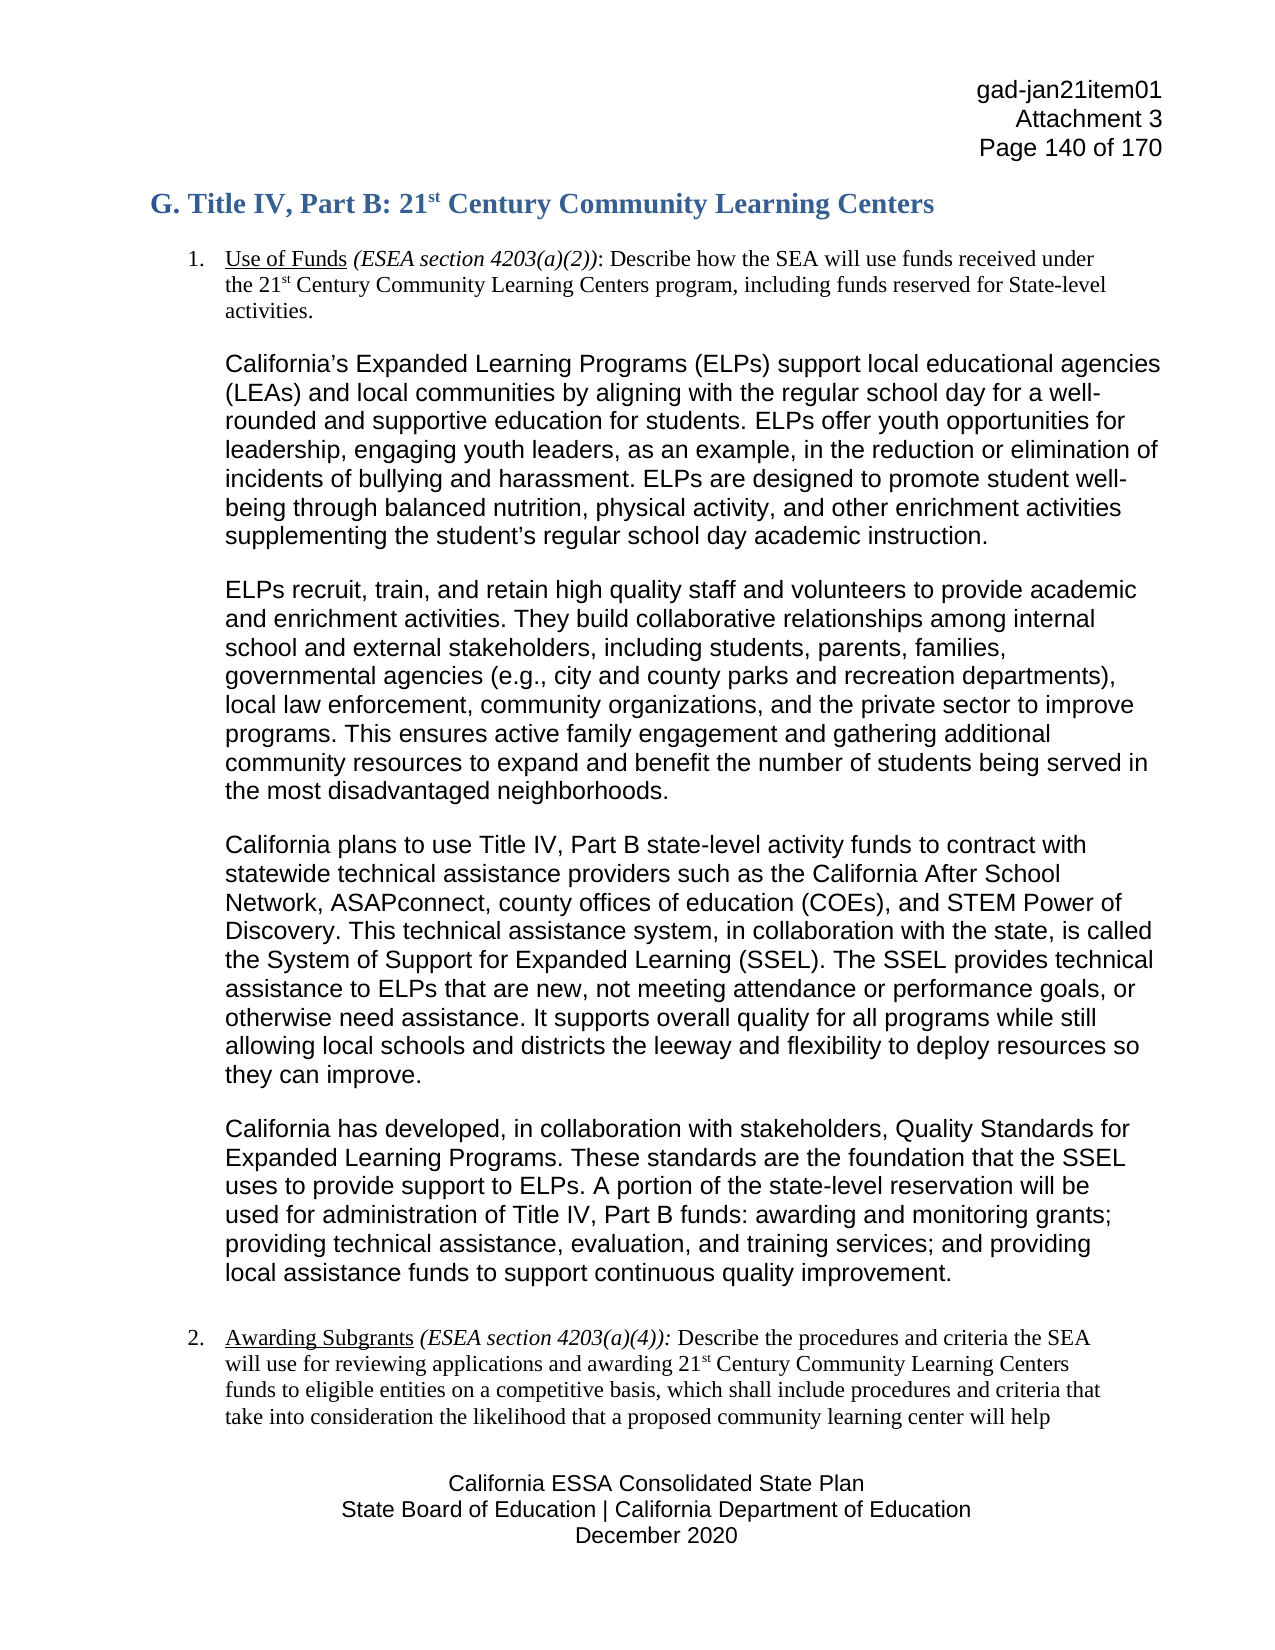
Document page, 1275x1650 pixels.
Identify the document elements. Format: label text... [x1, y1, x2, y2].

text California plans to use Title IV, Part B state-level activity funds to contract with statewide technical assistance providers such as the California After School Network, ASAPconnect, county offices of education (COEs), and STEM Power of Discovery. This technical assistance system, in collaboration with the state, is called the System of Support for Expanded Learning (SSEL). The SSEL provides technical assistance to ELPs that are new, not meeting attendance or performance goals, or otherwise need assistance. It supports overall quality for all programs while still allowing local schools and districts the leeway and flexibility to deploy resources so they can improve. [225, 830, 1162, 1089]
text California has developed, in collaboration with stakeholders, Quality Standards for Expanded Learning Programs. These standards are the foundation that the SSEL uses to provide support to ELPs. A portion of the state-level reservation will be used for administration of Title IV, Part B funds: awarding and monitoring grants; providing technical assistance, evaluation, and training services; and providing local assistance funds to support continuous quality improvement. [225, 1114, 1144, 1286]
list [187, 1324, 1162, 1429]
text California’s Expanded Learning Programs (ELPs) support local educational agencies (LEAs) and local communities by aligning with the regular school day for a well-rounded and supportive education for students. ELPs offer youth opportunities for leadership, engaging youth leaders, as an example, in the reduction or elimination of incidents of bullying and harassment. ELPs are designed to promote student well-being through balanced nutrition, physical activity, and other enrichment activities supplementing the student’s regular school day academic instruction. [225, 349, 1162, 550]
list Title IV, Part B: 21st Century Community Learning Centers [150, 186, 1162, 220]
list Use of Funds (ESEA section 4203(a)(2)): Describe how the SEA will use funds received under the 21st Century Community Learning Centers program, including funds reserved for State-level activities. [187, 245, 1162, 324]
text ELPs recruit, train, and retain high quality staff and volunteers to provide academic and enrichment activities. They build collaborative relationships among internal school and external stakeholders, including students, parents, families, governmental agencies (e.g., city and county parks and recreation departments), local law enforcement, community organizations, and the private sector to improve programs. This ensures active family engagement and gathering additional community resources to expand and benefit the number of students being served in the most disadvantaged neighborhoods. [225, 575, 1162, 805]
